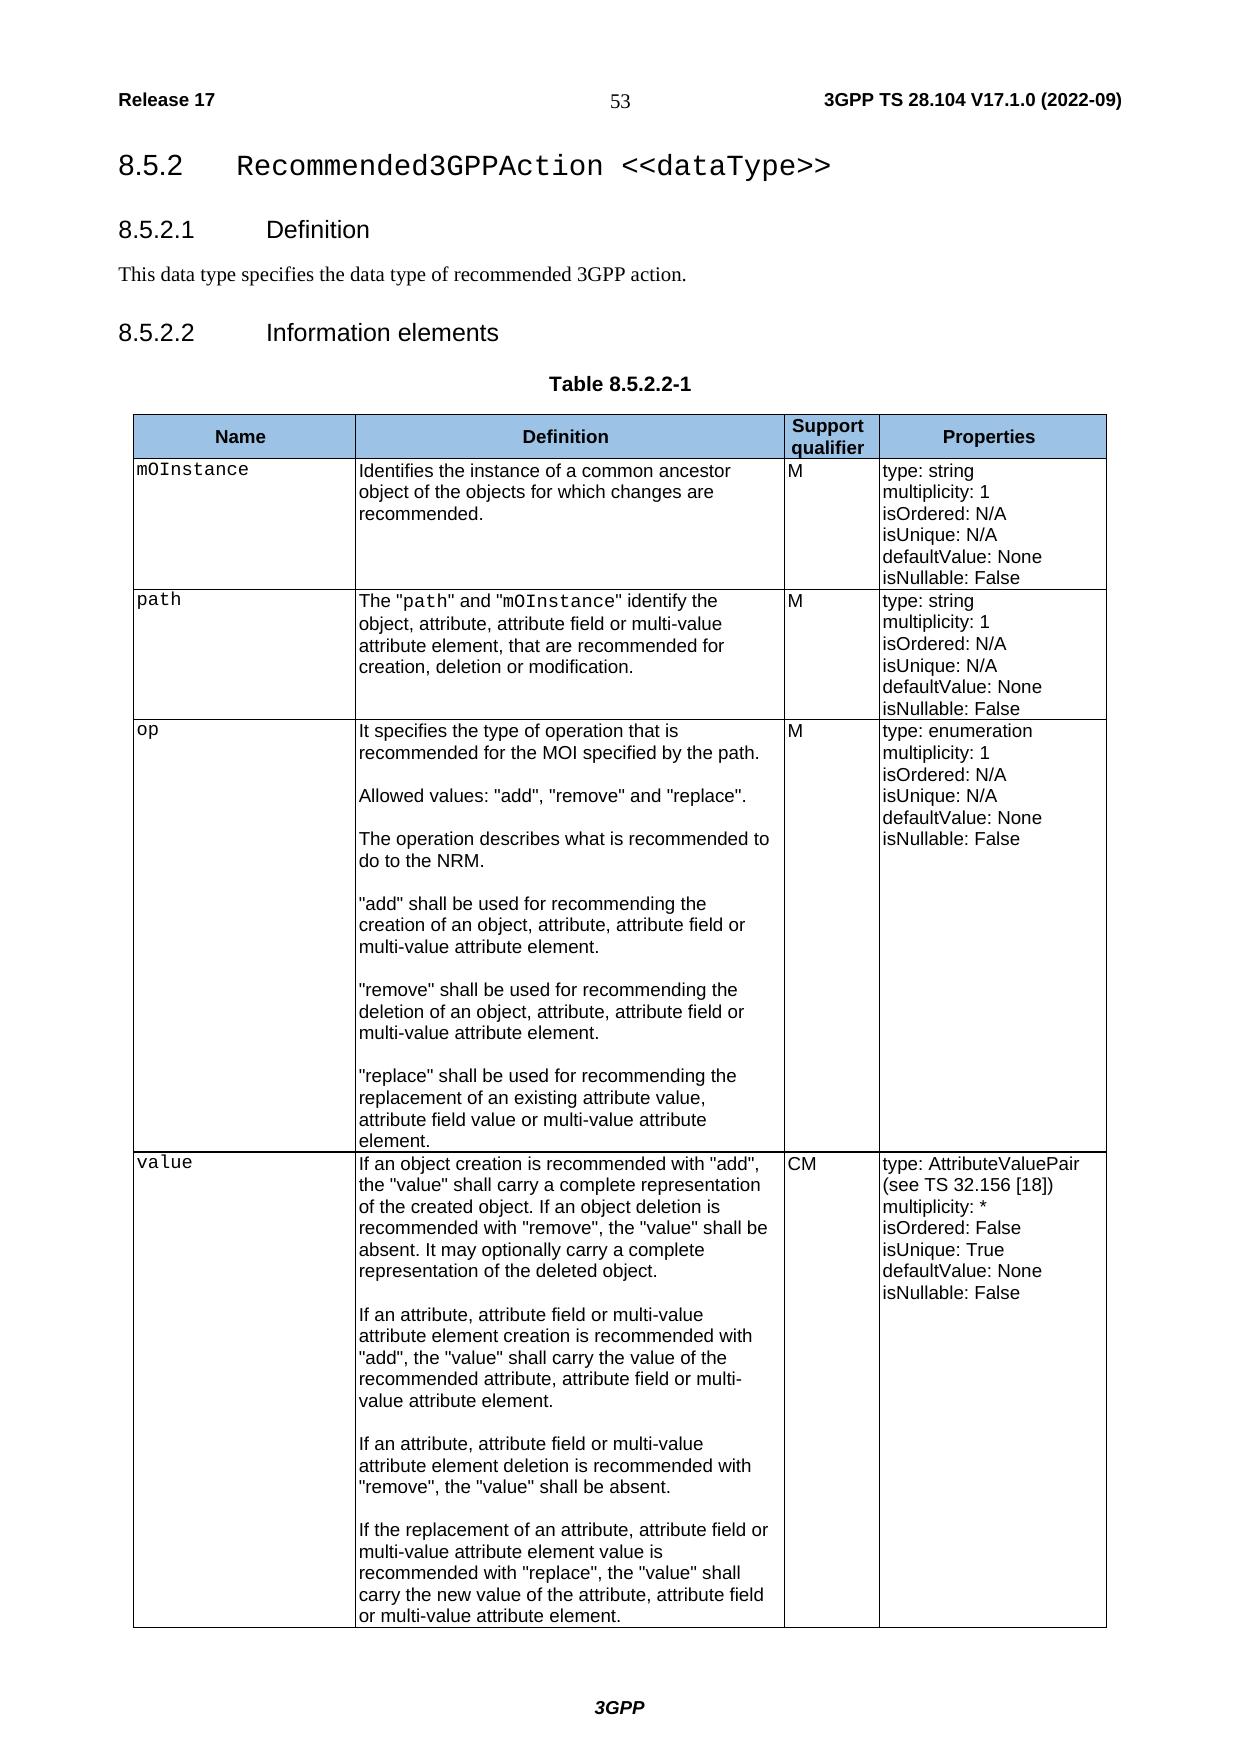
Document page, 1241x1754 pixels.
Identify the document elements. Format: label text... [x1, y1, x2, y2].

table_cell M [785, 590, 879, 719]
table_cell type: enumeration multiplicity: 1 isOrdered: N/A isUnique: N/A defaultValue: None isNullable: False [880, 720, 1106, 1151]
subtitle 8.5.2.2 Information elements [118, 318, 1122, 346]
table_header Definition [356, 415, 784, 458]
table_cell op [134, 720, 355, 1151]
subtitle 8.5.2 Recommended3GPPAction <<dataType>> [118, 147, 1122, 184]
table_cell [356, 1153, 784, 1627]
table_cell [880, 1153, 1106, 1627]
table_cell path [134, 590, 355, 719]
text Table 8.5.2.2-1 [118, 371, 1122, 395]
text This data type specifies the data type of recommended 3GPP action. [118, 262, 1122, 286]
table_cell It specifies the type of operation that is recommended for the MOI specified by the path. Allowed values: "add", "remove" and "replace". The operation describes what is recommended to do to the NRM. "add" shall be used for recommending the creation of an object, attribute, attribute field or multi-value attribute element. "remove" shall be used for recommending the deletion of an object, attribute, attribute field or multi-value attribute element. "replace" shall be used for recommending the replacement of an existing attribute value, attribute field value or multi-value attribute element. [356, 720, 784, 1151]
table_cell type: string multiplicity: 1 isOrdered: N/A isUnique: N/A defaultValue: None isNullable: False [880, 459, 1106, 589]
table_cell mOInstance [134, 459, 355, 589]
table_cell value [134, 1153, 355, 1627]
table_header Properties [880, 415, 1106, 458]
table_cell Identifies the instance of a common ancestor object of the objects for which changes are recommended. [356, 459, 784, 589]
table_cell M [785, 459, 879, 589]
table_cell type: string multiplicity: 1 isOrdered: N/A isUnique: N/A defaultValue: None isNullable: False [880, 590, 1106, 719]
table_cell M [785, 720, 879, 1151]
table_header Support qualifier [785, 415, 879, 458]
table_header Name [134, 415, 355, 458]
subtitle 8.5.2.1 Definition [118, 215, 1122, 244]
table_cell CM [785, 1153, 879, 1627]
table_cell The "path" and "mOInstance" identify the object, attribute, attribute field or multi-value attribute element, that are recommended for creation, deletion or modification. [356, 590, 784, 719]
